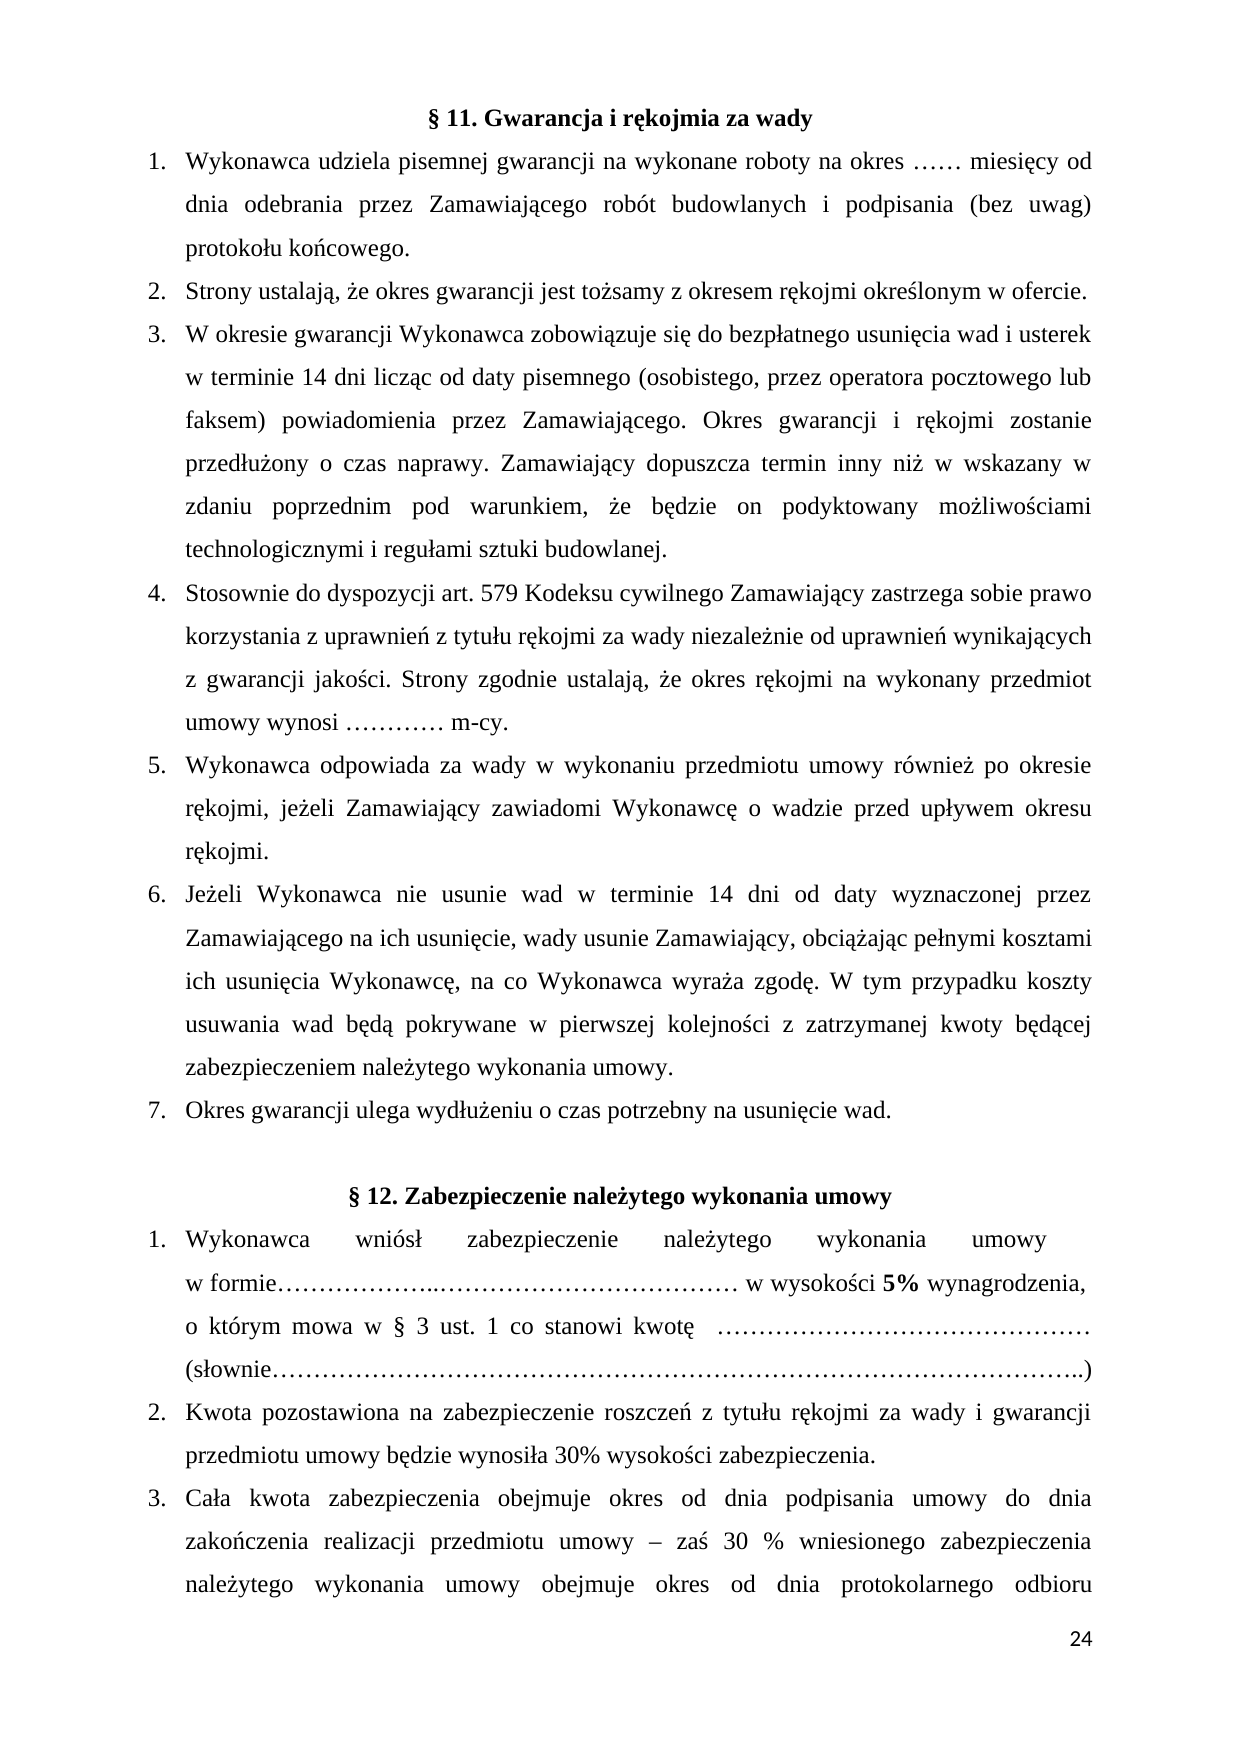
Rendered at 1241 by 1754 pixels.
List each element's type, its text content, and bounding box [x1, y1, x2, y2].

list Wykonawca odpowiada za wady w wykonaniu przedmiotu umowy również po okresie rękojmi, jeżeli Zamawiający zawiadomi Wykonawcę o wadzie przed upływem okresu rękojmi. [148, 750, 1092, 865]
list Okres gwarancji ulega wydłużeniu o czas potrzebny na usunięcie wad. [148, 1095, 1092, 1124]
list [148, 1483, 1092, 1598]
list Strony ustalają, że okres gwarancji jest tożsamy z okresem rękojmi określonym w ofercie. [148, 276, 1092, 304]
list Wykonawca udziela pisemnej gwarancji na wykonane roboty na okres …… miesięcy od dnia odebrania przez Zamawiającego robót budowlanych i podpisania (bez uwag) protokołu końcowego. [148, 146, 1092, 261]
list Wykonawca wniósł zabezpieczenie należytego wykonania umowy w formie………………..……………………………… w wysokości 5% wynagrodzenia, o którym mowa w § 3 ust. 1 co stanowi kwotę ……………………………………… (słownie……………………………………………………………………………………..) [148, 1224, 1092, 1383]
list Kwota pozostawiona na zabezpieczenie roszczeń z tytułu rękojmi za wady i gwarancji przedmiotu umowy będzie wynosiła 30% wysokości zabezpieczenia. [148, 1397, 1092, 1469]
text § 12. Zabezpieczenie należytego wykonania umowy [148, 1181, 1092, 1210]
list W okresie gwarancji Wykonawca zobowiązuje się do bezpłatnego usunięcia wad i usterek w terminie 14 dni licząc od daty pisemnego (osobistego, przez operatora pocztowego lub faksem) powiadomienia przez Zamawiającego. Okres gwarancji i rękojmi zostanie przedłużony o czas naprawy. Zamawiający dopuszcza termin inny niż w wskazany w zdaniu poprzednim pod warunkiem, że będzie on podyktowany możliwościami technologicznymi i regułami sztuki budowlanej. [148, 319, 1092, 563]
list Stosownie do dyspozycji art. 579 Kodeksu cywilnego Zamawiający zastrzega sobie prawo korzystania z uprawnień z tytułu rękojmi za wady niezależnie od uprawnień wynikających z gwarancji jakości. Strony zgodnie ustalają, że okres rękojmi na wykonany przedmiot umowy wynosi ………… m-cy. [148, 578, 1092, 736]
text § 11. Gwarancja i rękojmia za wady [148, 103, 1092, 132]
list Jeżeli Wykonawca nie usunie wad w terminie 14 dni od daty wyznaczonej przez Zamawiającego na ich usunięcie, wady usunie Zamawiający, obciążając pełnymi kosztami ich usunięcia Wykonawcę, na co Wykonawca wyraża zgodę. W tym przypadku koszty usuwania wad będą pokrywane w pierwszej kolejności z zatrzymanej kwoty będącej zabezpieczeniem należytego wykonania umowy. [148, 879, 1092, 1081]
